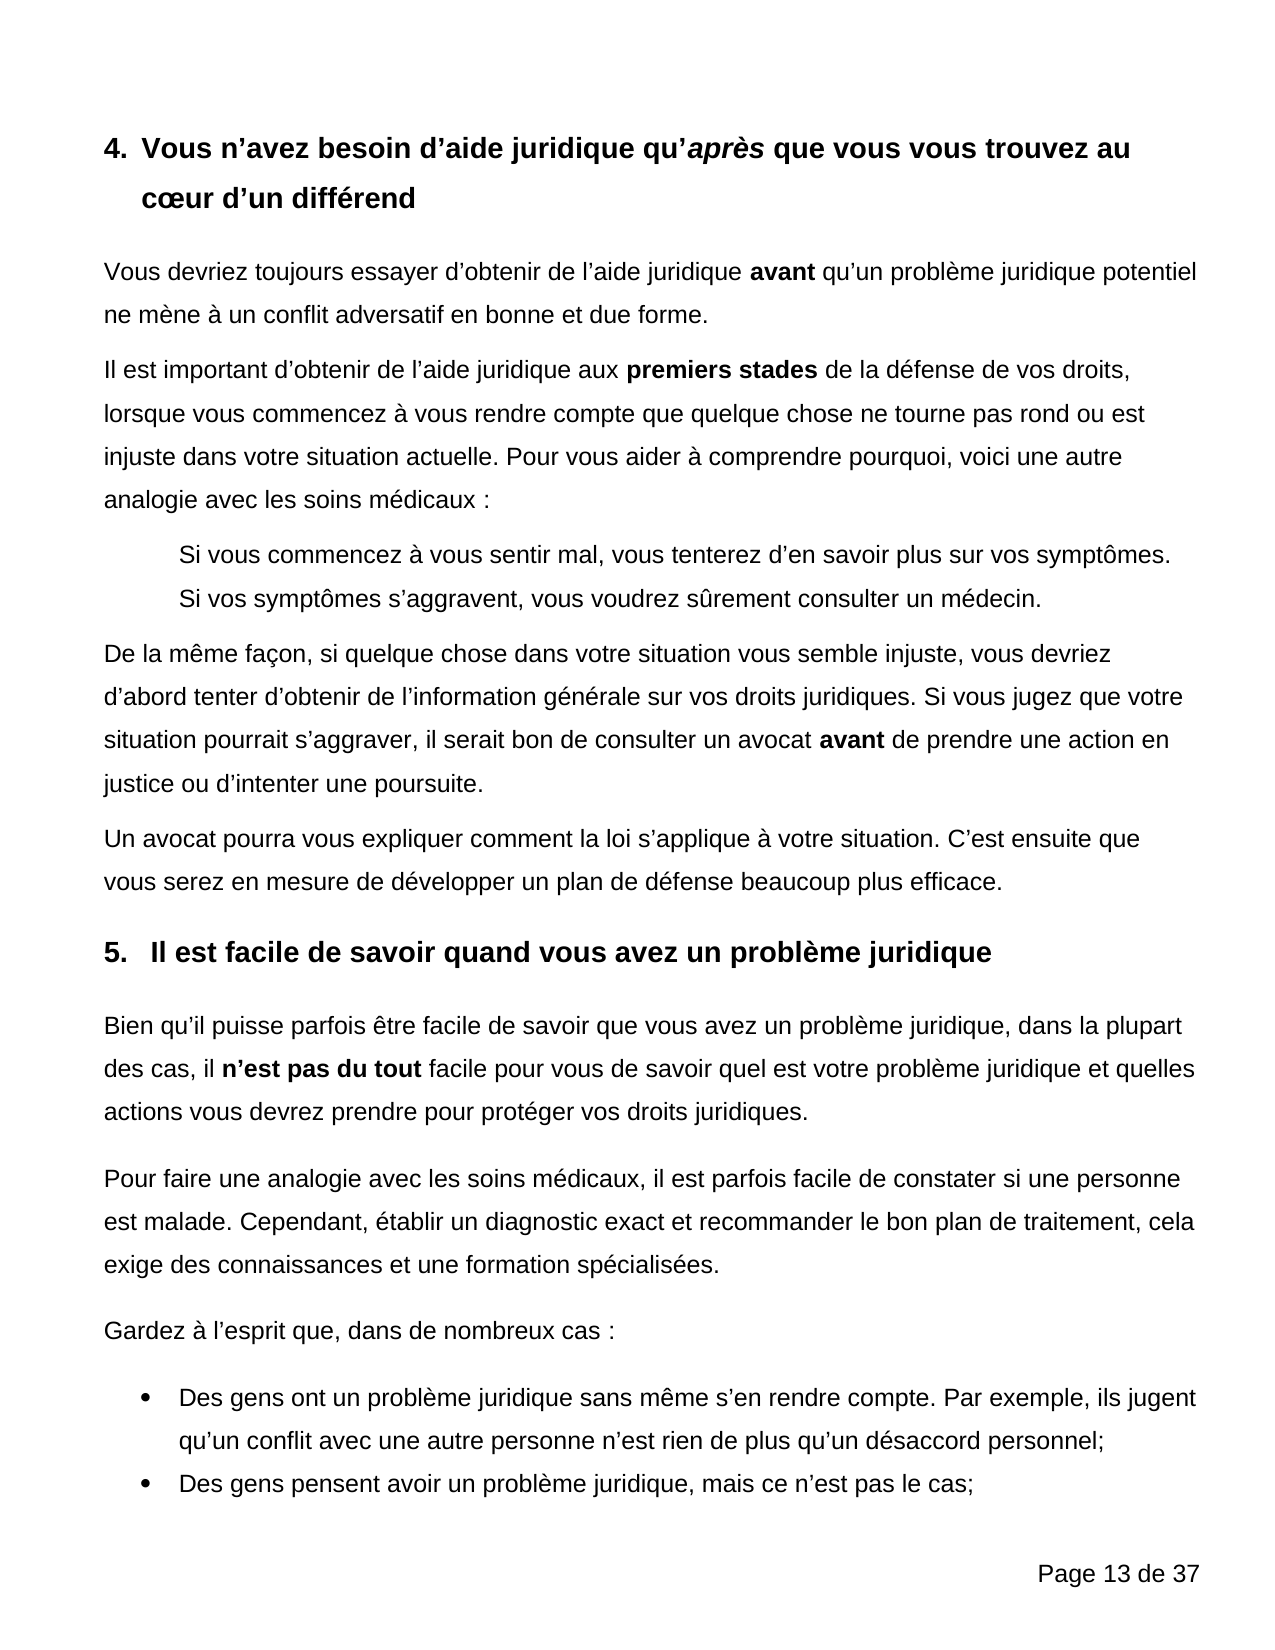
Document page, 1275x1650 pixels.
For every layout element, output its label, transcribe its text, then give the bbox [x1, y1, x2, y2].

list Des gens ont un problème juridique sans même s’en rendre compte. Par exemple, ils jugent qu’un conflit avec une autre personne n’est rien de plus qu’un désaccord personnel; [141, 1383, 1200, 1455]
text Pour faire une analogie avec les soins médicaux, il est parfois facile de constater si une personne est malade. Cependant, établir un diagnostic exact et recommander le bon plan de traitement, cela exige des connaissances et une formation spécialisées. [103, 1163, 1200, 1278]
text Bien qu’il puisse parfois être facile de savoir que vous avez un problème juridique, dans la plupart des cas, il n’est pas du tout facile pour vous de savoir quel est votre problème juridique et quelles actions vous devrez prendre pour protéger vos droits juridiques. [103, 1011, 1200, 1126]
text Gardez à l’esprit que, dans de nombreux cas : [103, 1316, 1200, 1345]
subtitle 4. Vous n’avez besoin d’aide juridique qu’après que vous vous trouvez au cœur d’un différend [103, 131, 1200, 215]
text De la même façon, si quelque chose dans votre situation vous semble injuste, vous devriez d’abord tenter d’obtenir de l’information générale sur vos droits juridiques. Si vous jugez que votre situation pourrait s’aggraver, il serait bon de consulter un avocat avant de prendre une action en justice ou d’intenter une poursuite. [103, 639, 1200, 797]
text Vous devriez toujours essayer d’obtenir de l’aide juridique avant qu’un problème juridique potentiel ne mène à un conflit adversatif en bonne et due forme. [103, 257, 1200, 328]
text Il est important d’obtenir de l’aide juridique aux premiers stades de la défense de vos droits, lorsque vous commencez à vous rendre compte que quelque chose ne tourne pas rond ou est injuste dans votre situation actuelle. Pour vous aider à comprendre pourquoi, voici une autre analogie avec les soins médicaux : [103, 355, 1200, 513]
text Si vous commencez à vous sentir mal, vous tenterez d’en savoir plus sur vos symptômes. Si vos symptômes s’aggravent, vous voudrez sûrement consulter un médecin. [178, 540, 1200, 612]
text Un avocat pourra vous expliquer comment la loi s’applique à votre situation. C’est ensuite que vous serez en mesure de développer un plan de défense beaucoup plus efficace. [103, 824, 1200, 896]
subtitle 5. Il est facile de savoir quand vous avez un problème juridique [103, 935, 1200, 969]
